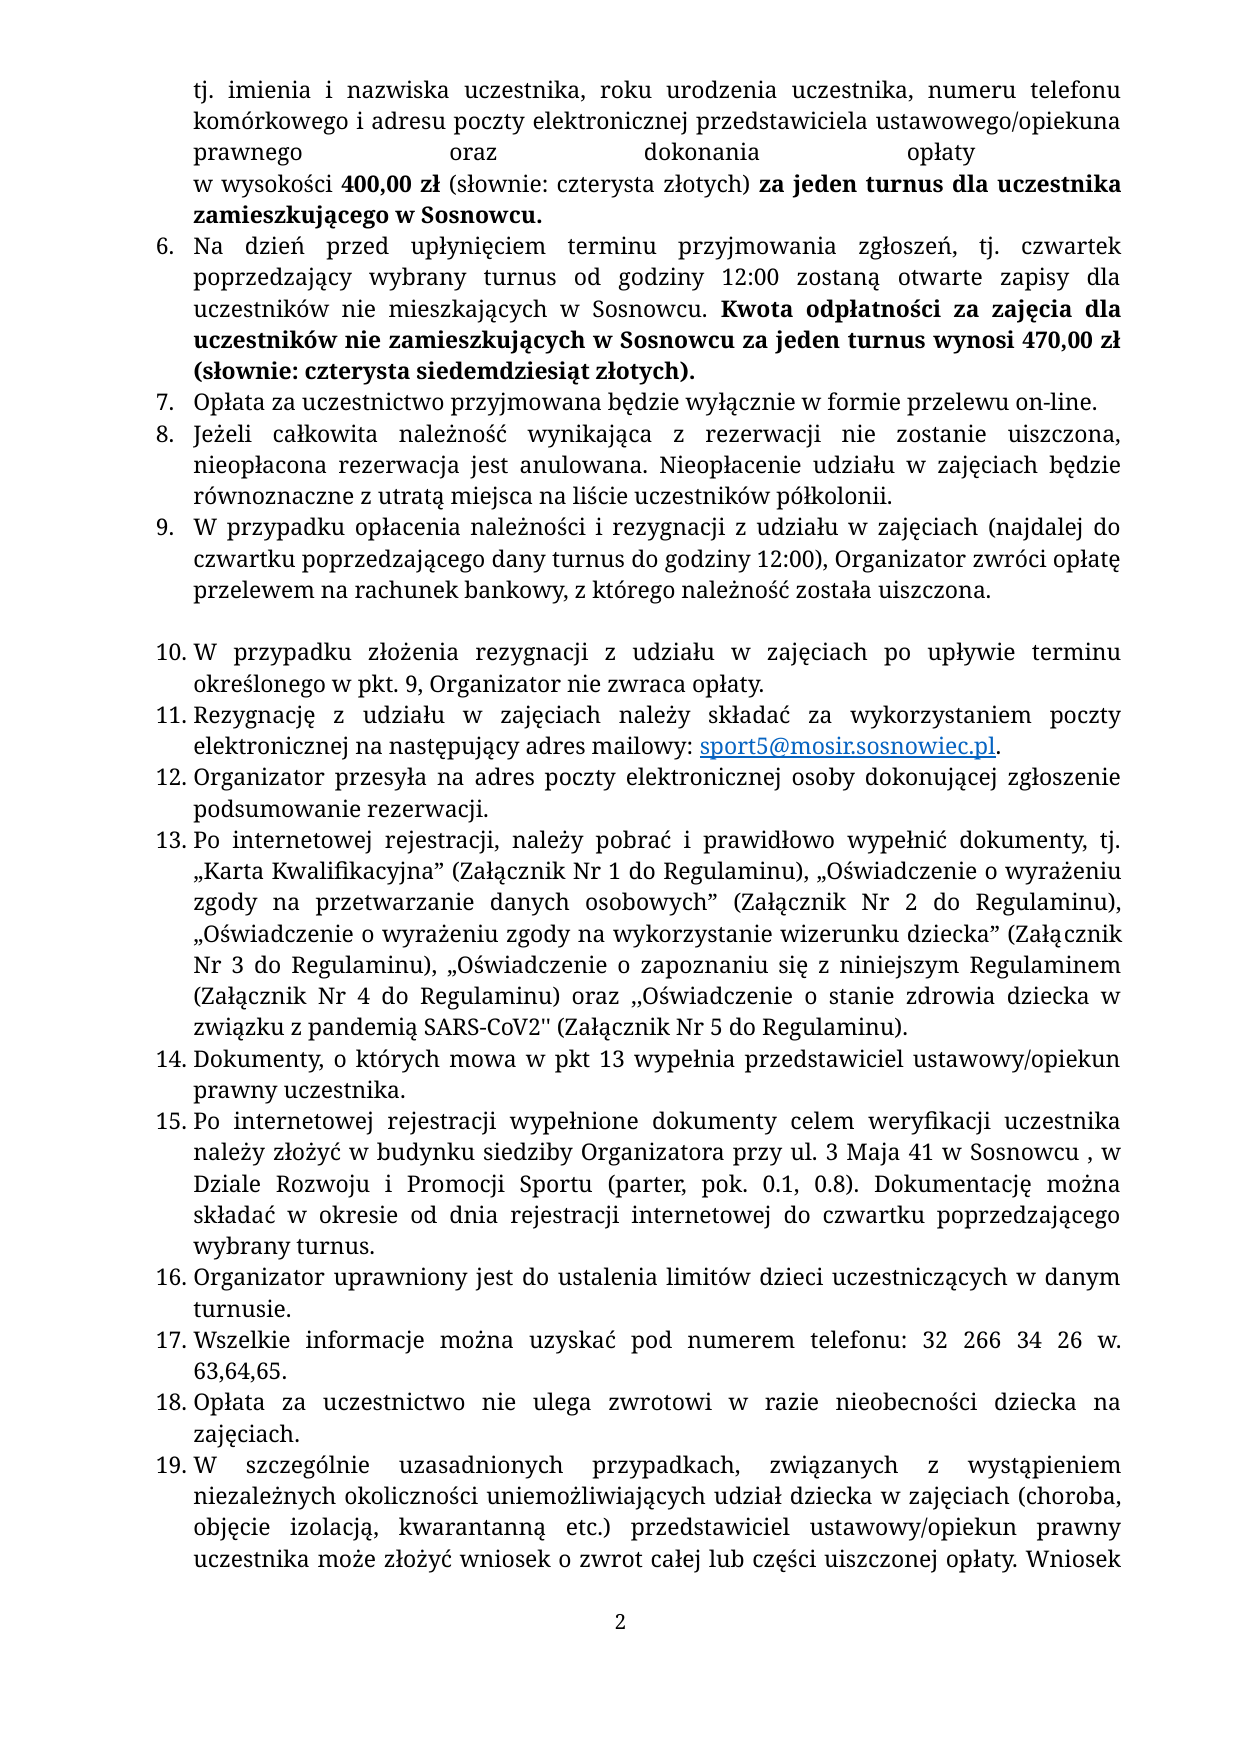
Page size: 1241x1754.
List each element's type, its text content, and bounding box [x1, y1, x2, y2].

list Rezygnację z udziału w zajęciach należy składać za wykorzystaniem poczty elektronicznej na następujący adres mailowy: sport5@mosir.sosnowiec.pl. [156, 699, 1122, 761]
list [156, 1449, 1122, 1574]
list W przypadku złożenia rezygnacji z udziału w zajęciach po upływie terminu określonego w pkt. 9, Organizator nie zwraca opłaty. [156, 636, 1122, 699]
list Jeżeli całkowita należność wynikająca z rezerwacji nie zostanie uiszczona, nieopłacona rezerwacja jest anulowana. Nieopłacenie udziału w zajęciach będzie równoznaczne z utratą miejsca na liście uczestników półkolonii. [156, 417, 1122, 511]
list W przypadku opłacenia należności i rezygnacji z udziału w zajęciach (najdalej do czwartku poprzedzającego dany turnus do godziny 12:00), Organizator zwróci opłatę przelewem na rachunek bankowy, z którego należność została uiszczona. [156, 511, 1122, 605]
list Organizator przesyła na adres poczty elektronicznej osoby dokonującej zgłoszenie podsumowanie rezerwacji. [156, 761, 1122, 824]
list Dokumenty, o których mowa w pkt 13 wypełnia przedstawiciel ustawowy/opiekun prawny uczestnika. [156, 1042, 1122, 1105]
list Po internetowej rejestracji, należy pobrać i prawidłowo wypełnić dokumenty, tj. „Karta Kwalifikacyjna” (Załącznik Nr 1 do Regulaminu), „Oświadczenie o wyrażeniu zgody na przetwarzanie danych osobowych” (Załącznik Nr 2 do Regulaminu), „Oświadczenie o wyrażeniu zgody na wykorzystanie wizerunku dziecka” (Załącznik Nr 3 do Regulaminu), „Oświadczenie o zapoznaniu się z niniejszym Regulaminem (Załącznik Nr 4 do Regulaminu) oraz ,,Oświadczenie o stanie zdrowia dziecka w związku z pandemią SARS-CoV2'' (Załącznik Nr 5 do Regulaminu). [156, 824, 1122, 1042]
list Opłata za uczestnictwo przyjmowana będzie wyłącznie w formie przelewu on-line. [156, 386, 1122, 417]
list Opłata za uczestnictwo nie ulega zwrotowi w razie nieobecności dziecka na zajęciach. [156, 1386, 1122, 1449]
list Na dzień przed upłynięciem terminu przyjmowania zgłoszeń, tj. czwartek poprzedzający wybrany turnus od godziny 12:00 zostaną otwarte zapisy dla uczestników nie mieszkających w Sosnowcu. Kwota odpłatności za zajęcia dla uczestników nie zamieszkujących w Sosnowcu za jeden turnus wynosi 470,00 zł (słownie: czterysta siedemdziesiąt złotych). [156, 230, 1122, 386]
list Organizator uprawniony jest do ustalenia limitów dzieci uczestniczących w danym turnusie. [156, 1261, 1122, 1324]
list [156, 74, 1122, 230]
list Po internetowej rejestracji wypełnione dokumenty celem weryfikacji uczestnika należy złożyć w budynku siedziby Organizatora przy ul. 3 Maja 41 w Sosnowcu , w Dziale Rozwoju i Promocji Sportu (parter, pok. 0.1, 0.8). Dokumentację można składać w okresie od dnia rejestracji internetowej do czwartku poprzedzającego wybrany turnus. [156, 1105, 1122, 1261]
list Wszelkie informacje można uzyskać pod numerem telefonu: 32 266 34 26 w. 63,64,65. [156, 1324, 1122, 1386]
